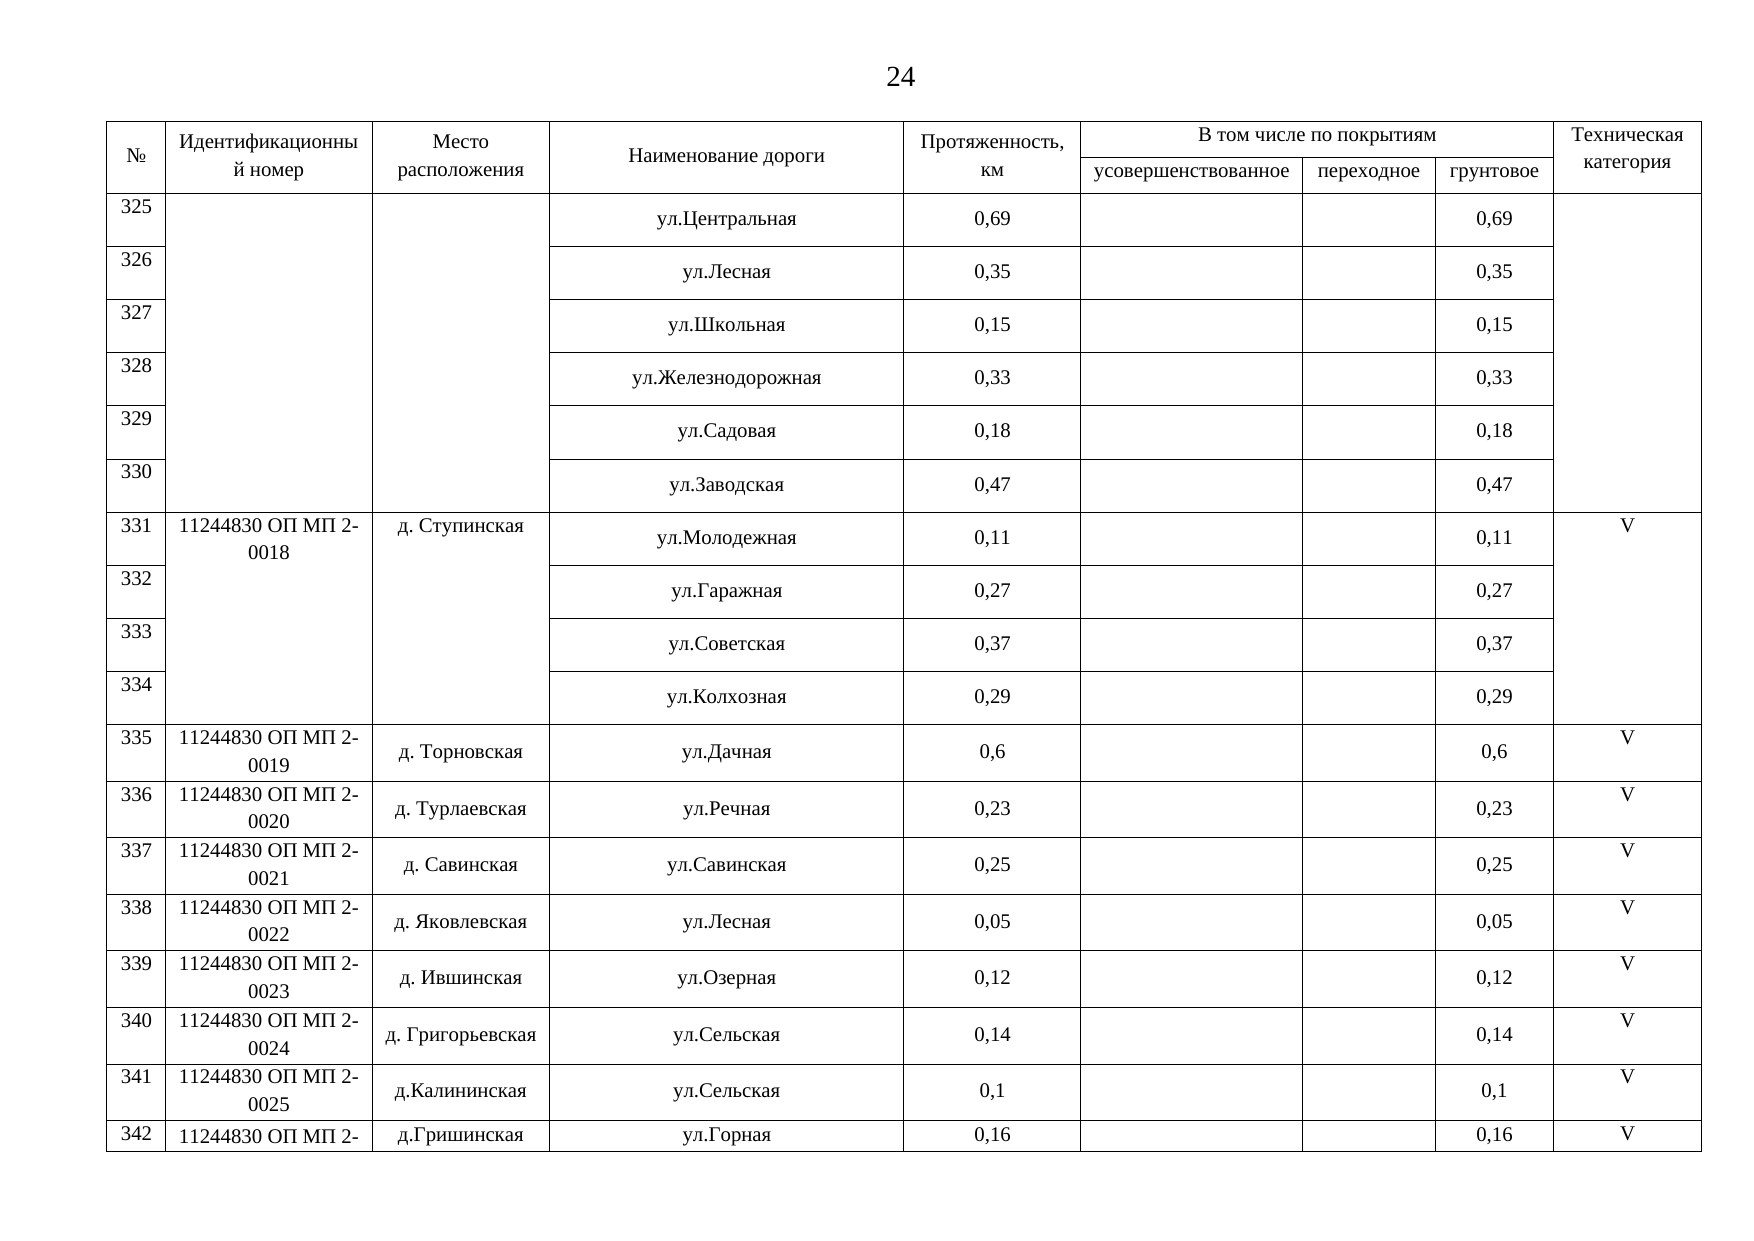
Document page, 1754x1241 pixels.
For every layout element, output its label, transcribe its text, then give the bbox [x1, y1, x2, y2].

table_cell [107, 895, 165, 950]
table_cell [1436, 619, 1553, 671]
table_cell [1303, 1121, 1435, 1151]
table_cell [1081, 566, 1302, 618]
table_header Техническая категория [1554, 122, 1701, 193]
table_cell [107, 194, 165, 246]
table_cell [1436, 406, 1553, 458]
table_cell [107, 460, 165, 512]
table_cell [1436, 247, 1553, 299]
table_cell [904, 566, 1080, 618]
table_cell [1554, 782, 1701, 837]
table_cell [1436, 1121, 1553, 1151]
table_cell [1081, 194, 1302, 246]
table_cell усовершенствованное [1081, 158, 1302, 193]
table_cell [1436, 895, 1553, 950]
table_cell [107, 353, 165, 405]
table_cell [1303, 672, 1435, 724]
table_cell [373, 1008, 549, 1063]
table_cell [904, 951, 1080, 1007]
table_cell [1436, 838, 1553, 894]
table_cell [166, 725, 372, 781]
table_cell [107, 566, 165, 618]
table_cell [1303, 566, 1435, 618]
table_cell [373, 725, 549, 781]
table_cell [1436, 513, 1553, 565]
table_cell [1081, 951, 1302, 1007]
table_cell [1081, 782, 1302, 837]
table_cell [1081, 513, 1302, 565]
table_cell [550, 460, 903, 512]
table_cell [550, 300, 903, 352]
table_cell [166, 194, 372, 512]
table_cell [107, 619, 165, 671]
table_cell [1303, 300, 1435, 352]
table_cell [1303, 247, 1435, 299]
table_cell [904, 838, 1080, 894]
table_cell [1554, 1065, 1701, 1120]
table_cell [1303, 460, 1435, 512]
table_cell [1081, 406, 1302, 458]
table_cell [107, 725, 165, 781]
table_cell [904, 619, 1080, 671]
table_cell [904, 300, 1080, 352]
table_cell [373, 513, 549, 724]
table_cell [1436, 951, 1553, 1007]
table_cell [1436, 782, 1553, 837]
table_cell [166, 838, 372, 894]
table_cell переходное [1303, 158, 1435, 193]
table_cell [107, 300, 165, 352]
table_cell грунтовое [1436, 158, 1553, 193]
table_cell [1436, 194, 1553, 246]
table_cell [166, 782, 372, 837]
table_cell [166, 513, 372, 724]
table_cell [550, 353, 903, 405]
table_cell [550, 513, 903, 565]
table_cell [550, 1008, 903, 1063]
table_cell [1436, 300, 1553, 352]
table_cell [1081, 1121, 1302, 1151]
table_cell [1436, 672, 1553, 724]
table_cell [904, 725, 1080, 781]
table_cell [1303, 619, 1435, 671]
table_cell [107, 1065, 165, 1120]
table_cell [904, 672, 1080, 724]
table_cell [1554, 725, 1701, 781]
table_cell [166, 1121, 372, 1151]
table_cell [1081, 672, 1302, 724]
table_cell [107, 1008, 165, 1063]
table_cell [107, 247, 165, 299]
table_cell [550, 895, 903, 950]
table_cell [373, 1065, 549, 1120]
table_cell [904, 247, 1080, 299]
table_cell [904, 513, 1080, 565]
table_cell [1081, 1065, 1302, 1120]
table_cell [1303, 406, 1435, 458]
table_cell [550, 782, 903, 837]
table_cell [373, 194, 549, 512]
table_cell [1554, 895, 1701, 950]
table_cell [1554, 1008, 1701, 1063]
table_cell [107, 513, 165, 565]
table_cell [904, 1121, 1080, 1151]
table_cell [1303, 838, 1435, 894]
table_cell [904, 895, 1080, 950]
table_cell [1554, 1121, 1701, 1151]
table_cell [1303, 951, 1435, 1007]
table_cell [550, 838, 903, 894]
table_header Идентификационный номер [166, 122, 372, 193]
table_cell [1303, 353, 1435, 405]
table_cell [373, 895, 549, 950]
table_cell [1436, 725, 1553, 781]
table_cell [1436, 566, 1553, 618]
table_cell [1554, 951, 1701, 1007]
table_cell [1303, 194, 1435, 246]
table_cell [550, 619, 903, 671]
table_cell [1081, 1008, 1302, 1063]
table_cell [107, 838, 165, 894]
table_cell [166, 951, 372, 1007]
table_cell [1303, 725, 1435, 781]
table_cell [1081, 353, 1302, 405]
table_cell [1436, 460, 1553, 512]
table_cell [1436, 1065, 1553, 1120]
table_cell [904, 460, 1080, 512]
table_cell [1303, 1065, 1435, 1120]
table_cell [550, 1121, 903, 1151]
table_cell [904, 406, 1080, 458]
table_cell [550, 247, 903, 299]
table_header В том числе по покрытиям [1081, 122, 1553, 157]
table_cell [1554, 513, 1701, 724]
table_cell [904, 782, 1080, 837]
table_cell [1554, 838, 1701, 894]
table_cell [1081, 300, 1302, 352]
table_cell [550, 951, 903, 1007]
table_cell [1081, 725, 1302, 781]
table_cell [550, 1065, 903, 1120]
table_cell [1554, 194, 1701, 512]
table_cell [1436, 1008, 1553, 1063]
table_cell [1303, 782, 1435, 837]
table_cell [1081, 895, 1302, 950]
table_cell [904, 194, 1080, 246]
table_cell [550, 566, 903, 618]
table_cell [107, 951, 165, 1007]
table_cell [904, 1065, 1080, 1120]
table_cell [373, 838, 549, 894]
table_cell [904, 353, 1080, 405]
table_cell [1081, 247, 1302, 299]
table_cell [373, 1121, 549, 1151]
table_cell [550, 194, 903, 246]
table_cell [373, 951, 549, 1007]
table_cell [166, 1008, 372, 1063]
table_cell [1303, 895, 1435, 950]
table_header Место расположения [373, 122, 549, 193]
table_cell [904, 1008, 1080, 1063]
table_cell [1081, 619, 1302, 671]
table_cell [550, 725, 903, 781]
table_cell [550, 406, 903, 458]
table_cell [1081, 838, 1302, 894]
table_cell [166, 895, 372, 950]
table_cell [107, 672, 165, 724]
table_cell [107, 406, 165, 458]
table_header № [107, 122, 165, 193]
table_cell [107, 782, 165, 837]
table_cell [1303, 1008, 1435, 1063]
table_header Наименование дороги [550, 122, 903, 193]
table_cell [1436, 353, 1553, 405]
table_header Протяженность, км [904, 122, 1080, 193]
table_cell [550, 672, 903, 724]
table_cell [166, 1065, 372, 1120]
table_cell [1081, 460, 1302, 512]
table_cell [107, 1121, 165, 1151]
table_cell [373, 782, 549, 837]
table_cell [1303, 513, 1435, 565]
